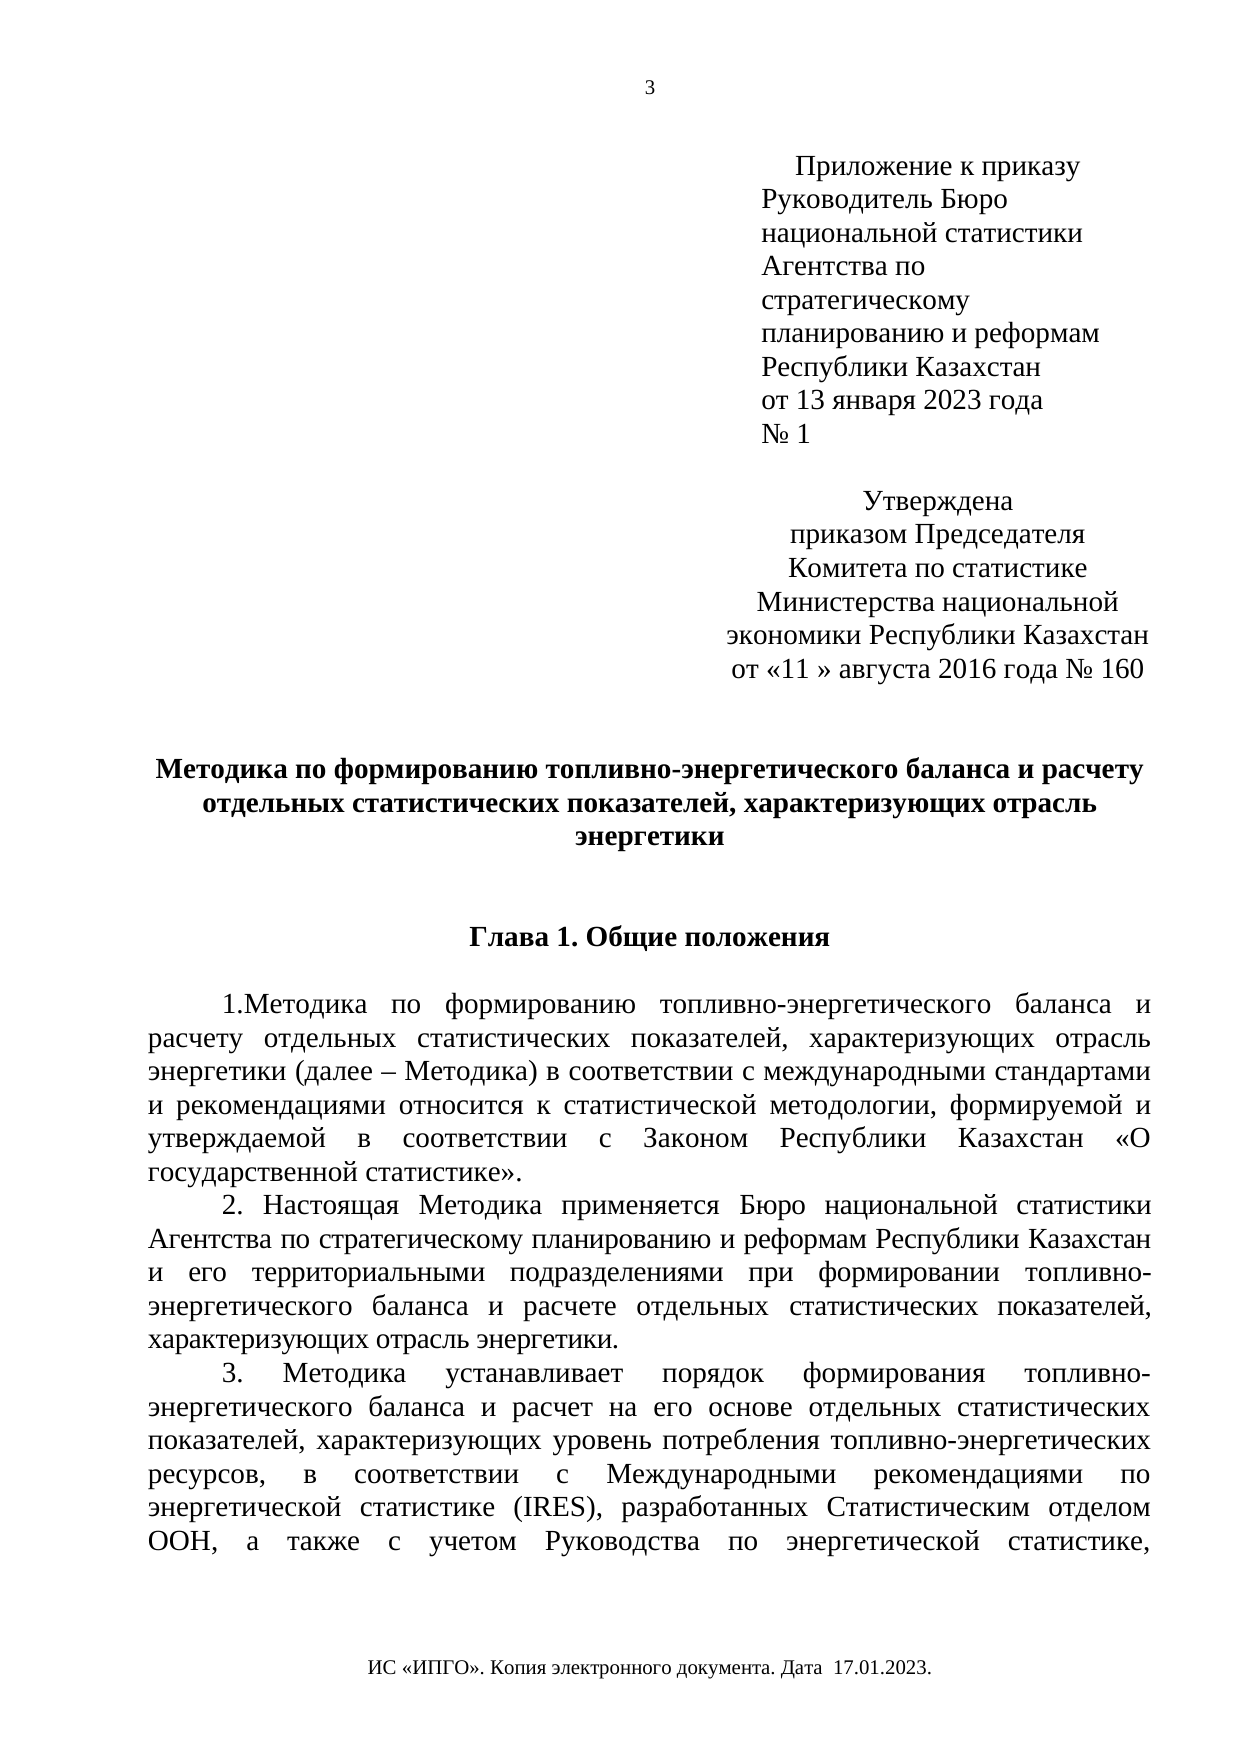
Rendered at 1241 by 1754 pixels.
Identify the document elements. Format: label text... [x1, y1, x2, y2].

text приказом Председателя [724, 517, 1152, 550]
table_cell Руководитель Бюро национальной статистики Агентства по стратегическому планированию и реформам Республики Казахстан от 13 января 2023 года № 1 [724, 181, 1152, 449]
text Методика по формированию топливно-энергетического баланса и расчету отдельных статистических показателей, характеризующих отрасль энергетики [148, 751, 1152, 852]
text от «11 » августа 2016 года № 160 [724, 651, 1152, 684]
text Глава 1. Общие положения [148, 919, 1152, 953]
text Утверждена [724, 483, 1152, 517]
text 1.Методика по формированию топливно-энергетического баланса и расчету отдельных статистических показателей, характеризующих отрасль энергетики (далее – Методика) в соответствии с международными стандартами и рекомендациями относится к статистической методологии, формируемой и утверждаемой в соответствии с Законом Республики Казахстан «О государственной статистике». [148, 986, 1152, 1187]
table_header Приложение к приказу [724, 148, 1152, 181]
text Комитета по статистике [724, 550, 1152, 584]
text 2. Настоящая Методика применяется Бюро национальной статистики Агентства по стратегическому планированию и реформам Республики Казахстан и его территориальными подразделениями при формировании топливно-энергетического баланса и расчете отдельных статистических показателей, характеризующих отрасль энергетики. [148, 1187, 1152, 1355]
text Министерства национальной [724, 584, 1152, 617]
text экономики Республики Казахстан [724, 617, 1152, 651]
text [148, 1355, 1152, 1556]
